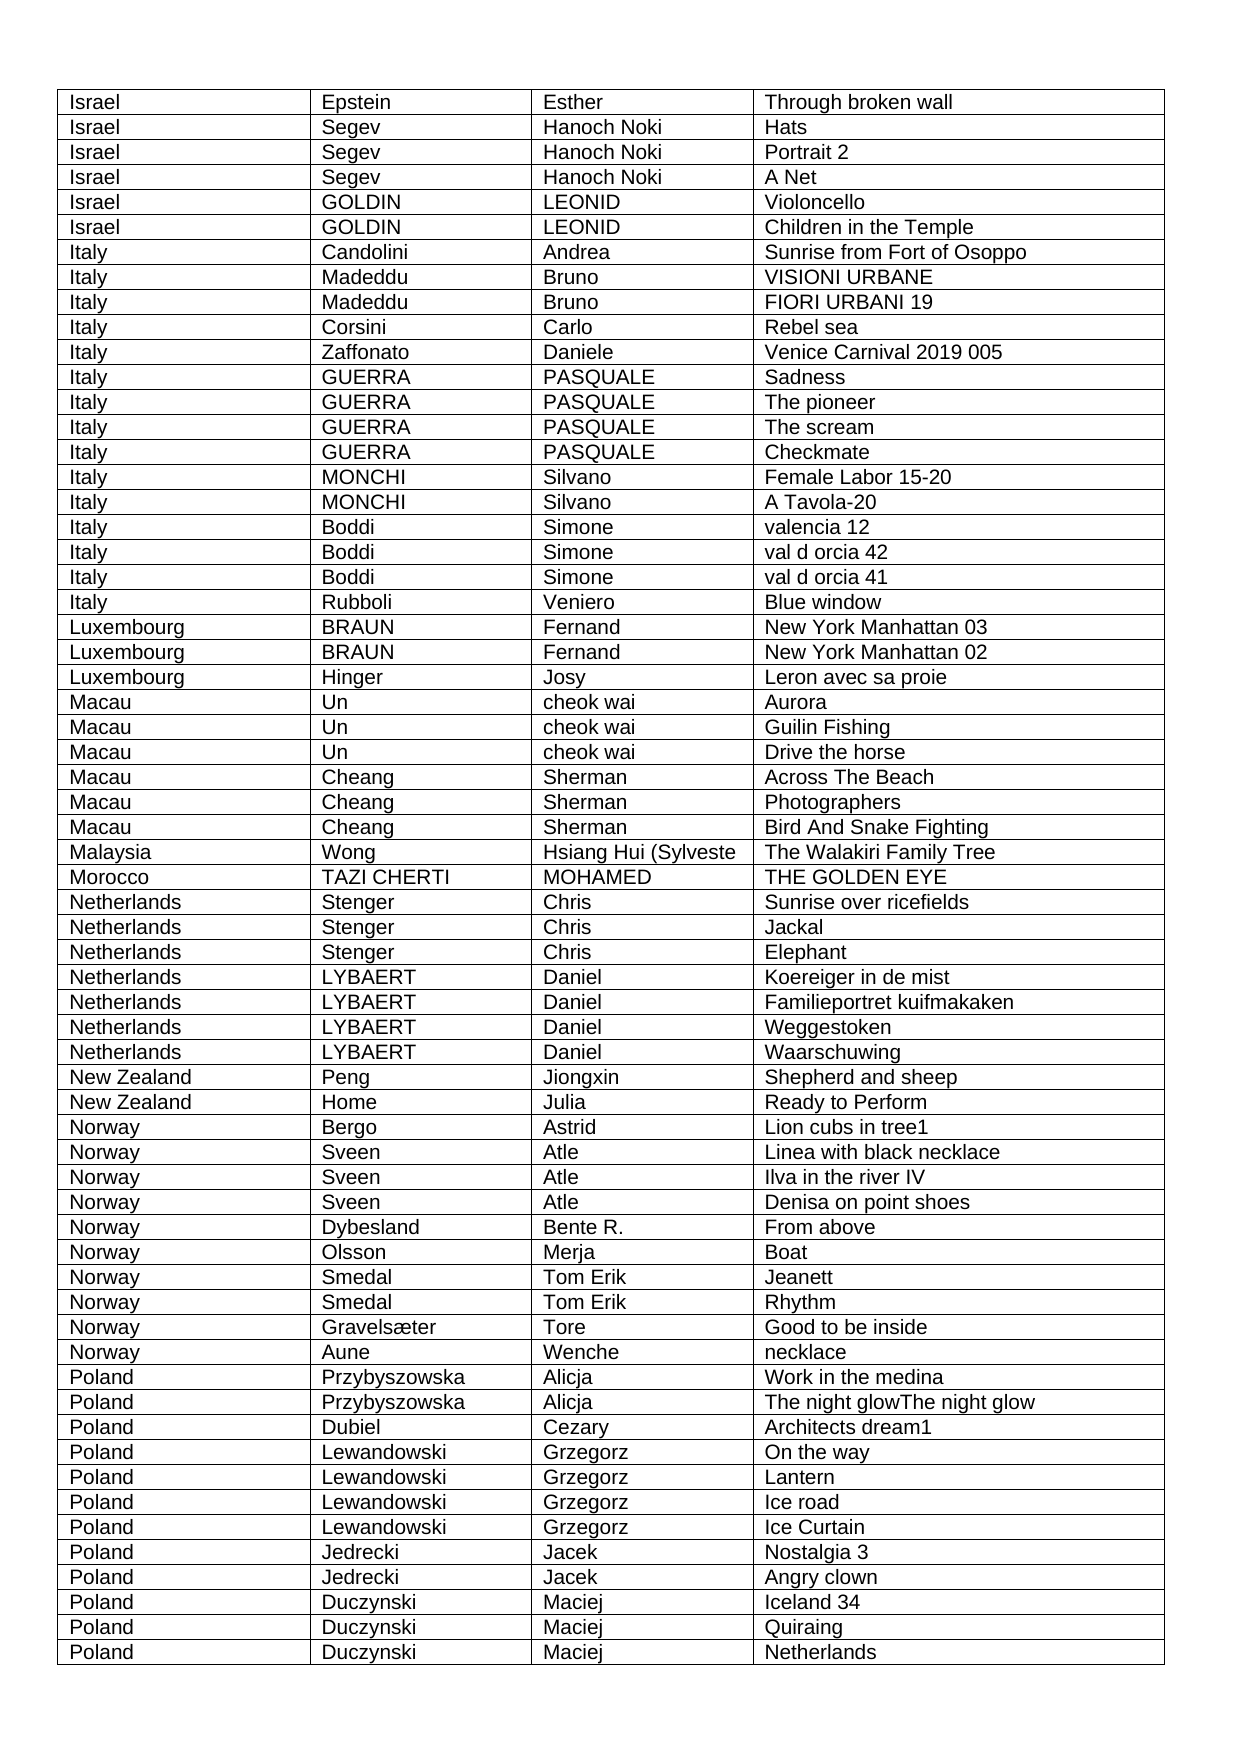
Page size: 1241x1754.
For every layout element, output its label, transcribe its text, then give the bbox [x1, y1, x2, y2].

table_cell Norway [58, 1340, 310, 1364]
table_cell Norway [58, 1115, 310, 1139]
table_cell GUERRA [311, 415, 531, 439]
table_cell necklace [754, 1340, 1164, 1364]
table_cell Daniel [532, 1040, 753, 1064]
table_cell Lewandowski [311, 1490, 531, 1514]
table_cell Poland [58, 1590, 310, 1614]
table_cell The pioneer [754, 390, 1164, 414]
table_cell Quiraing [754, 1615, 1164, 1639]
table_cell Netherlands [58, 1040, 310, 1064]
table_cell Sherman [532, 790, 753, 814]
table_cell Macau [58, 740, 310, 764]
table_cell Lantern [754, 1465, 1164, 1489]
table_cell Veniero [532, 590, 753, 614]
table_cell FIORI URBANI 19 [754, 290, 1164, 314]
table_cell Poland [58, 1415, 310, 1439]
table_cell The night glowThe night glow [754, 1390, 1164, 1414]
table_cell Sveen [311, 1165, 531, 1189]
table_cell cheok wai [532, 740, 753, 764]
table_cell Tom Erik [532, 1265, 753, 1289]
table_cell Koereiger in de mist [754, 965, 1164, 989]
table_cell New Zealand [58, 1090, 310, 1114]
table_cell Poland [58, 1565, 310, 1589]
table_cell Duczynski [311, 1640, 531, 1664]
table_cell Poland [58, 1490, 310, 1514]
table_cell Italy [58, 265, 310, 289]
table_cell Italy [58, 290, 310, 314]
table_cell Israel [58, 115, 310, 139]
table_cell Alicja [532, 1390, 753, 1414]
table_cell Cezary [532, 1415, 753, 1439]
table_cell Norway [58, 1240, 310, 1264]
table_cell Norway [58, 1265, 310, 1289]
table_cell Hats [754, 115, 1164, 139]
table_cell val d orcia 42 [754, 540, 1164, 564]
table_cell Daniele [532, 340, 753, 364]
table_cell Dubiel [311, 1415, 531, 1439]
table_cell Przybyszowska [311, 1390, 531, 1414]
table_cell Italy [58, 415, 310, 439]
table_cell Un [311, 690, 531, 714]
table_cell Iceland 34 [754, 1590, 1164, 1614]
table_cell Bente R. [532, 1215, 753, 1239]
table_cell Netherlands [58, 1015, 310, 1039]
table_cell Portrait 2 [754, 140, 1164, 164]
table_cell Bruno [532, 290, 753, 314]
table_cell BRAUN [311, 640, 531, 664]
table_cell LEONID [532, 190, 753, 214]
table_cell Violoncello [754, 190, 1164, 214]
table_cell MONCHI [311, 465, 531, 489]
table_cell val d orcia 41 [754, 565, 1164, 589]
table_cell Italy [58, 365, 310, 389]
table_cell Sunrise from Fort of Osoppo [754, 240, 1164, 264]
table_cell Cheang [311, 790, 531, 814]
table_cell Boat [754, 1240, 1164, 1264]
table_cell Norway [58, 1315, 310, 1339]
table_cell Jedrecki [311, 1565, 531, 1589]
table_cell LYBAERT [311, 1040, 531, 1064]
table_cell Netherlands [58, 940, 310, 964]
table_cell Zaffonato [311, 340, 531, 364]
table_cell PASQUALE [532, 440, 753, 464]
table_cell Italy [58, 540, 310, 564]
table_cell Blue window [754, 590, 1164, 614]
table_cell Alicja [532, 1365, 753, 1389]
table_cell Candolini [311, 240, 531, 264]
table_cell A Tavola-20 [754, 490, 1164, 514]
table_cell Przybyszowska [311, 1365, 531, 1389]
table_cell Peng [311, 1065, 531, 1089]
table_cell cheok wai [532, 690, 753, 714]
table_cell Weggestoken [754, 1015, 1164, 1039]
table_cell Photographers [754, 790, 1164, 814]
table_cell MOHAMED [532, 865, 753, 889]
table_cell Netherlands [754, 1640, 1164, 1664]
table_cell Hanoch Noki [532, 165, 753, 189]
table_cell cheok wai [532, 715, 753, 739]
table_cell GUERRA [311, 390, 531, 414]
table_cell valencia 12 [754, 515, 1164, 539]
table_cell Shepherd and sheep [754, 1065, 1164, 1089]
table_cell LYBAERT [311, 990, 531, 1014]
table_cell Luxembourg [58, 615, 310, 639]
table_cell Esther [532, 90, 753, 114]
table_cell Aune [311, 1340, 531, 1364]
table_cell Italy [58, 490, 310, 514]
table_cell Madeddu [311, 290, 531, 314]
table_cell Guilin Fishing [754, 715, 1164, 739]
table_cell GUERRA [311, 365, 531, 389]
table_cell Corsini [311, 315, 531, 339]
table_cell Simone [532, 515, 753, 539]
table_cell GOLDIN [311, 190, 531, 214]
table_cell Hanoch Noki [532, 115, 753, 139]
table_cell Work in the medina [754, 1365, 1164, 1389]
table_cell Home [311, 1090, 531, 1114]
table_cell Israel [58, 190, 310, 214]
table_cell Bruno [532, 265, 753, 289]
table_cell Aurora [754, 690, 1164, 714]
table_cell Netherlands [58, 990, 310, 1014]
table_cell Gravelsæter [311, 1315, 531, 1339]
table_cell Merja [532, 1240, 753, 1264]
table_cell Fernand [532, 615, 753, 639]
table_cell Linea with black necklace [754, 1140, 1164, 1164]
table_cell Astrid [532, 1115, 753, 1139]
table_cell Grzegorz [532, 1515, 753, 1539]
table_cell Familieportret kuifmakaken [754, 990, 1164, 1014]
table_cell Segev [311, 165, 531, 189]
table_cell GOLDIN [311, 215, 531, 239]
table_cell Angry clown [754, 1565, 1164, 1589]
table_cell Morocco [58, 865, 310, 889]
table_cell Norway [58, 1290, 310, 1314]
table_cell Un [311, 740, 531, 764]
table_cell Josy [532, 665, 753, 689]
table_cell Un [311, 715, 531, 739]
table_cell Boddi [311, 540, 531, 564]
table_cell LYBAERT [311, 965, 531, 989]
table_cell Stenger [311, 915, 531, 939]
table_cell LYBAERT [311, 1015, 531, 1039]
table_cell Jackal [754, 915, 1164, 939]
table_cell Poland [58, 1540, 310, 1564]
table_cell Jacek [532, 1540, 753, 1564]
table_cell Epstein [311, 90, 531, 114]
table_cell Jedrecki [311, 1540, 531, 1564]
table_cell Norway [58, 1140, 310, 1164]
table_cell Madeddu [311, 265, 531, 289]
table_cell Daniel [532, 1015, 753, 1039]
table_cell Cheang [311, 815, 531, 839]
table_cell Poland [58, 1640, 310, 1664]
table_cell MONCHI [311, 490, 531, 514]
table_cell Maciej [532, 1590, 753, 1614]
table_cell Boddi [311, 515, 531, 539]
table_cell Chris [532, 940, 753, 964]
table_cell Maciej [532, 1615, 753, 1639]
table_cell Poland [58, 1390, 310, 1414]
table_cell Boddi [311, 565, 531, 589]
table_cell Lewandowski [311, 1515, 531, 1539]
table_cell Duczynski [311, 1590, 531, 1614]
table_cell Chris [532, 890, 753, 914]
table_cell Through broken wall [754, 90, 1164, 114]
table_cell The Walakiri Family Tree [754, 840, 1164, 864]
table_cell Olsson [311, 1240, 531, 1264]
table_cell Macau [58, 690, 310, 714]
table_cell Stenger [311, 940, 531, 964]
table_cell Nostalgia 3 [754, 1540, 1164, 1564]
table_cell Ice road [754, 1490, 1164, 1514]
table_cell Lewandowski [311, 1465, 531, 1489]
table_cell Dybesland [311, 1215, 531, 1239]
table_cell Segev [311, 115, 531, 139]
table_cell Tom Erik [532, 1290, 753, 1314]
table_cell Sherman [532, 815, 753, 839]
table_cell Carlo [532, 315, 753, 339]
table_cell Netherlands [58, 965, 310, 989]
table_cell Waarschuwing [754, 1040, 1164, 1064]
table_cell Fernand [532, 640, 753, 664]
table_cell Macau [58, 815, 310, 839]
table_cell New York Manhattan 02 [754, 640, 1164, 664]
table_cell Architects dream1 [754, 1415, 1164, 1439]
table_cell Daniel [532, 965, 753, 989]
table_cell Macau [58, 765, 310, 789]
table_cell Sunrise over ricefields [754, 890, 1164, 914]
table_cell Elephant [754, 940, 1164, 964]
table_cell Poland [58, 1515, 310, 1539]
table_cell From above [754, 1215, 1164, 1239]
table_cell Andrea [532, 240, 753, 264]
table_cell Bergo [311, 1115, 531, 1139]
table_cell PASQUALE [532, 390, 753, 414]
table_cell Poland [58, 1465, 310, 1489]
table_cell Italy [58, 315, 310, 339]
table_cell Grzegorz [532, 1440, 753, 1464]
table_cell Sveen [311, 1190, 531, 1214]
table_cell Bird And Snake Fighting [754, 815, 1164, 839]
table_cell Israel [58, 90, 310, 114]
table_cell Julia [532, 1090, 753, 1114]
table_cell Venice Carnival 2019 005 [754, 340, 1164, 364]
table_cell Lewandowski [311, 1440, 531, 1464]
table_cell Norway [58, 1165, 310, 1189]
table_cell Rhythm [754, 1290, 1164, 1314]
table_cell Atle [532, 1140, 753, 1164]
table_cell Israel [58, 215, 310, 239]
table_cell Norway [58, 1190, 310, 1214]
table_cell New Zealand [58, 1065, 310, 1089]
table_cell Hinger [311, 665, 531, 689]
table_cell On the way [754, 1440, 1164, 1464]
table_cell Checkmate [754, 440, 1164, 464]
table_cell Segev [311, 140, 531, 164]
table_cell Ice Curtain [754, 1515, 1164, 1539]
table_cell The scream [754, 415, 1164, 439]
table_cell Duczynski [311, 1615, 531, 1639]
table_cell THE GOLDEN EYE [754, 865, 1164, 889]
table_cell Italy [58, 590, 310, 614]
table_cell Jeanett [754, 1265, 1164, 1289]
table_cell Chris [532, 915, 753, 939]
table_cell Simone [532, 540, 753, 564]
table_cell Lion cubs in tree1 [754, 1115, 1164, 1139]
table_cell Wenche [532, 1340, 753, 1364]
table_cell Female Labor 15-20 [754, 465, 1164, 489]
table_cell Hsiang Hui (Sylveste [532, 840, 753, 864]
table_cell Luxembourg [58, 665, 310, 689]
table_cell A Net [754, 165, 1164, 189]
table_cell TAZI CHERTI [311, 865, 531, 889]
table_cell Grzegorz [532, 1465, 753, 1489]
table_cell Macau [58, 715, 310, 739]
table_cell Poland [58, 1440, 310, 1464]
table_cell Macau [58, 790, 310, 814]
table_cell Stenger [311, 890, 531, 914]
table_cell Poland [58, 1365, 310, 1389]
table_cell Italy [58, 340, 310, 364]
table_cell Malaysia [58, 840, 310, 864]
table_cell Maciej [532, 1640, 753, 1664]
table_cell Good to be inside [754, 1315, 1164, 1339]
table_cell Sveen [311, 1140, 531, 1164]
table_cell Ready to Perform [754, 1090, 1164, 1114]
table_cell Leron avec sa proie [754, 665, 1164, 689]
table_cell Jiongxin [532, 1065, 753, 1089]
table_cell Italy [58, 515, 310, 539]
table_cell Atle [532, 1190, 753, 1214]
table_cell Smedal [311, 1265, 531, 1289]
table_cell Luxembourg [58, 640, 310, 664]
table_cell Children in the Temple [754, 215, 1164, 239]
table_cell Italy [58, 565, 310, 589]
table_cell Smedal [311, 1290, 531, 1314]
table_cell Sherman [532, 765, 753, 789]
table_cell Norway [58, 1215, 310, 1239]
table_cell Netherlands [58, 890, 310, 914]
table_cell BRAUN [311, 615, 531, 639]
table_cell Tore [532, 1315, 753, 1339]
table_cell Netherlands [58, 915, 310, 939]
table_cell VISIONI URBANE [754, 265, 1164, 289]
table_cell Denisa on point shoes [754, 1190, 1164, 1214]
table_cell Israel [58, 165, 310, 189]
table_cell Grzegorz [532, 1490, 753, 1514]
table_cell Across The Beach [754, 765, 1164, 789]
table_cell PASQUALE [532, 415, 753, 439]
table_cell Italy [58, 240, 310, 264]
table_cell GUERRA [311, 440, 531, 464]
table_cell Rebel sea [754, 315, 1164, 339]
table_cell Italy [58, 390, 310, 414]
table_cell PASQUALE [532, 365, 753, 389]
table_cell Daniel [532, 990, 753, 1014]
table_cell LEONID [532, 215, 753, 239]
table_cell Silvano [532, 465, 753, 489]
table_cell Italy [58, 440, 310, 464]
table_cell Simone [532, 565, 753, 589]
table_cell Israel [58, 140, 310, 164]
table_cell New York Manhattan 03 [754, 615, 1164, 639]
table_cell Cheang [311, 765, 531, 789]
table_cell Silvano [532, 490, 753, 514]
table_cell Poland [58, 1615, 310, 1639]
table_cell Rubboli [311, 590, 531, 614]
table_cell Italy [58, 465, 310, 489]
table_cell Drive the horse [754, 740, 1164, 764]
table_cell Ilva in the river IV [754, 1165, 1164, 1189]
table_cell Hanoch Noki [532, 140, 753, 164]
table_cell Atle [532, 1165, 753, 1189]
table_cell Wong [311, 840, 531, 864]
table_cell Sadness [754, 365, 1164, 389]
table_cell Jacek [532, 1565, 753, 1589]
